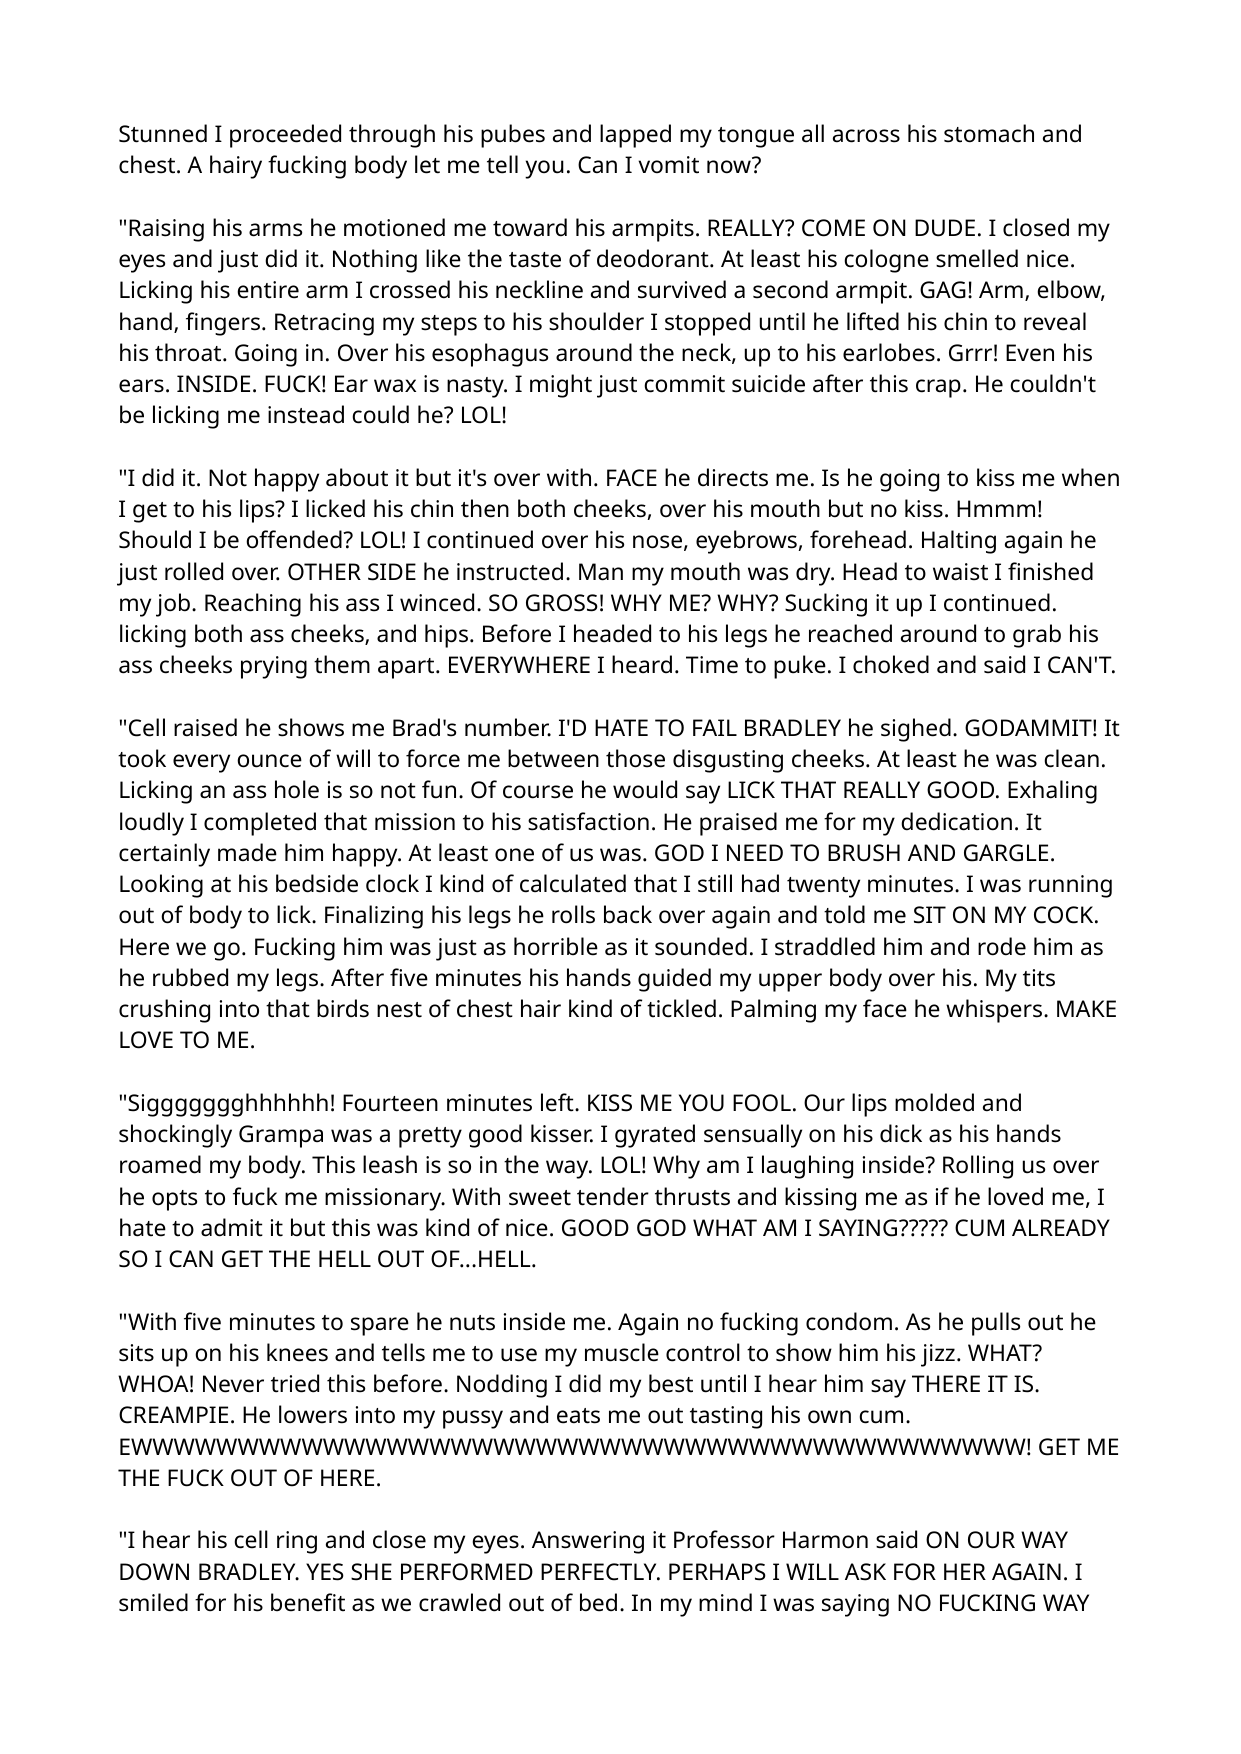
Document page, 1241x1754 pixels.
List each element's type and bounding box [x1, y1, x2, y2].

text [118, 118, 1122, 1618]
